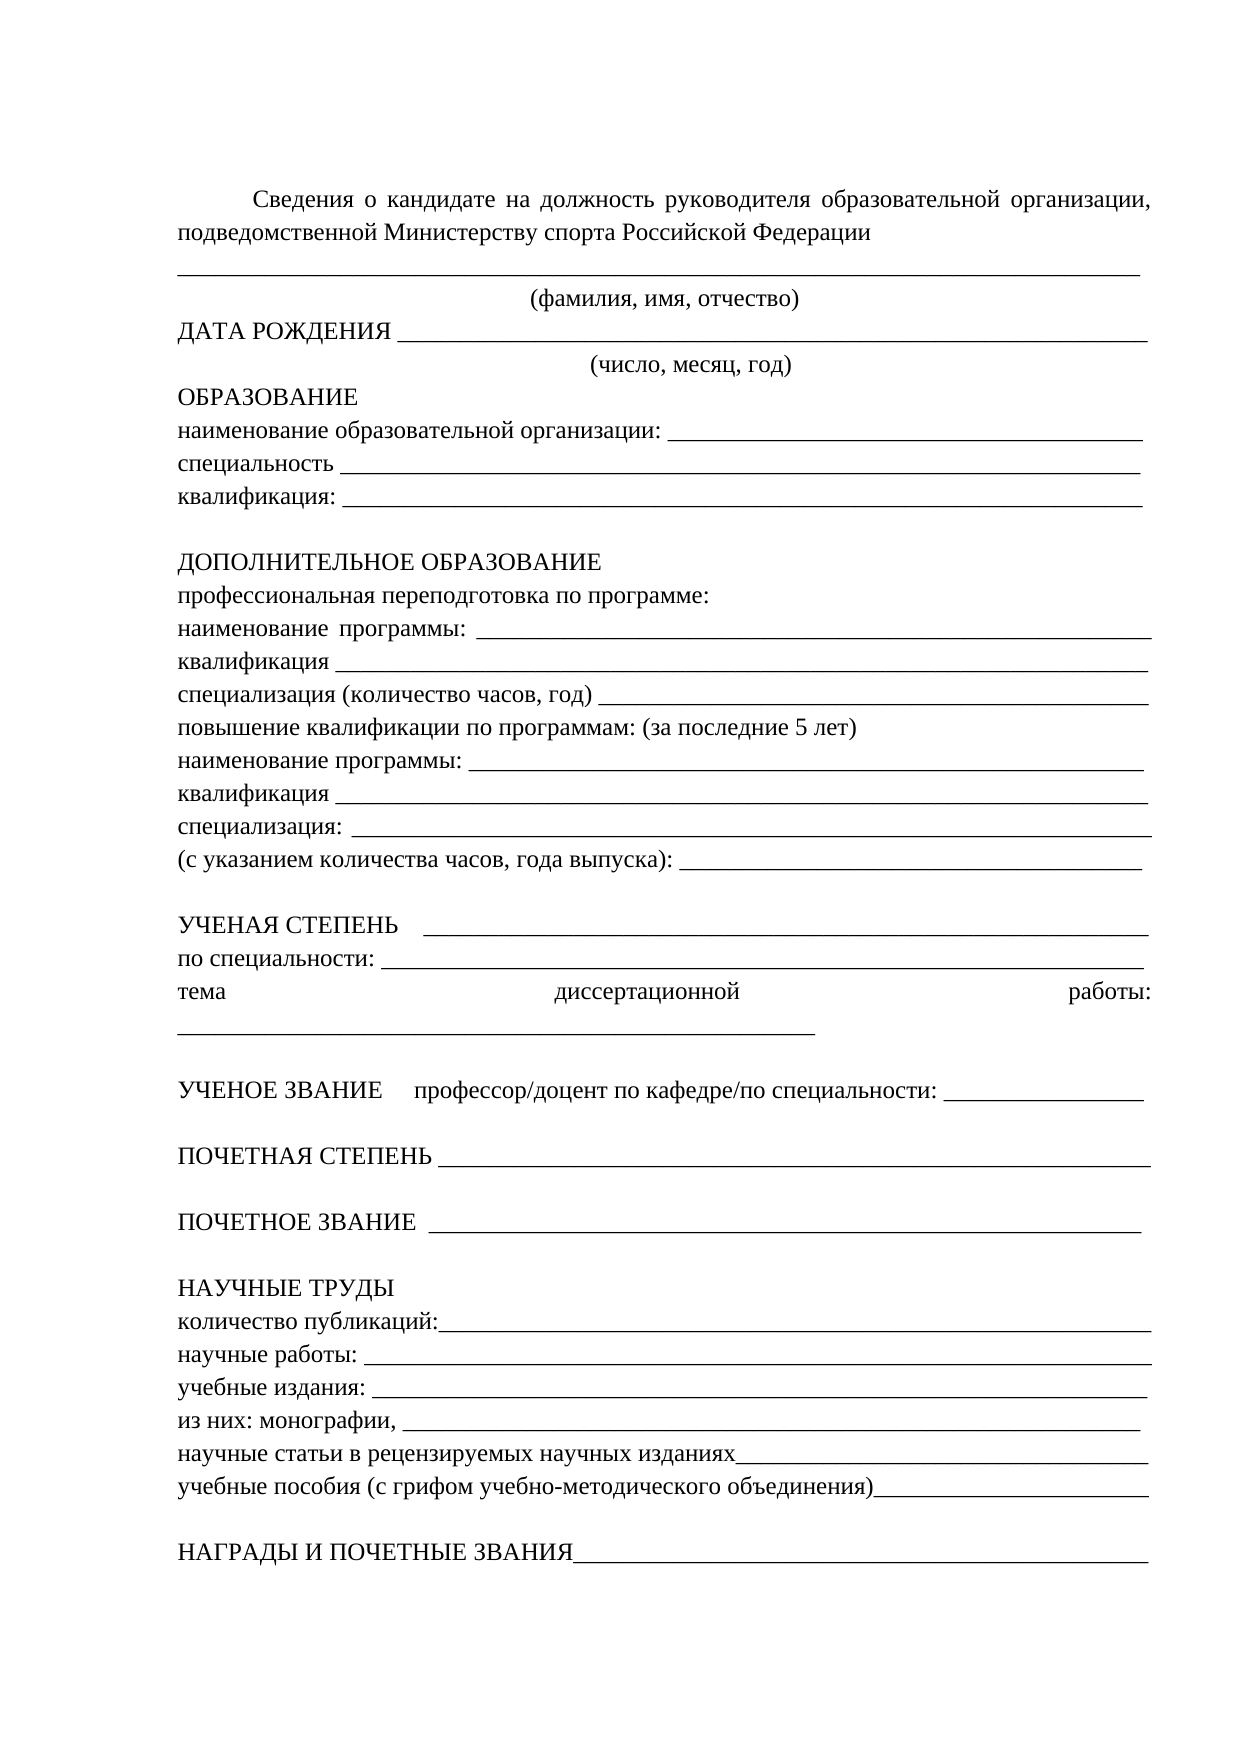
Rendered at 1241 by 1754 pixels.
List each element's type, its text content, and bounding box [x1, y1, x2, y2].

text наименование программы: ______________________________________________________ [177, 745, 1152, 774]
text квалификация _________________________________________________________________ [177, 778, 1152, 807]
text ПОЧЕТНОЕ ЗВАНИЕ _________________________________________________________ [177, 1207, 1152, 1236]
text учебные пособия (с грифом учебно-методического объединения)______________________ [177, 1471, 1152, 1500]
text наименование программы: ______________________________________________________ квалификация _________________________________________________________________ [177, 613, 1152, 675]
text ПОЧЕТНАЯ СТЕПЕНЬ _________________________________________________________ [177, 1141, 1152, 1170]
text ОБРАЗОВАНИЕ [177, 382, 1152, 411]
text специализация: ________________________________________________________________ (с указанием количества часов, года выпуска): _____________________________________ [177, 811, 1152, 873]
text УЧЕНОЕ ЗВАНИЕ профессор/доцент по кафедре/по специальности: ________________ [177, 1075, 1152, 1104]
text (число, месяц, год) [177, 349, 1152, 377]
text профессиональная переподготовка по программе: [177, 580, 1152, 609]
text специальность ________________________________________________________________ [177, 448, 1152, 477]
text учебные издания: ______________________________________________________________ [177, 1372, 1152, 1401]
text количество публикаций:_________________________________________________________ [177, 1306, 1152, 1335]
text (фамилия, имя, отчество) [177, 283, 1152, 311]
text ДОПОЛНИТЕЛЬНОЕ ОБРАЗОВАНИЕ [177, 547, 1152, 576]
text повышение квалификации по программам: (за последние 5 лет) [177, 712, 1152, 741]
text из них: монографии, ___________________________________________________________ [177, 1405, 1152, 1434]
text НАУЧНЫЕ ТРУДЫ [177, 1273, 1152, 1302]
text научные работы: _______________________________________________________________ [177, 1339, 1152, 1368]
text НАГРАДЫ И ПОЧЕТНЫЕ ЗВАНИЯ______________________________________________ [177, 1537, 1152, 1566]
text УЧЕНАЯ СТЕПЕНЬ __________________________________________________________ [177, 910, 1152, 939]
text по специальности: _____________________________________________________________ [177, 943, 1152, 972]
text специализация (количество часов, год) ____________________________________________ [177, 679, 1152, 708]
text Сведения о кандидате на должность руководителя образовательной организации, подведомственной Министерству спорта Российской Федерации [177, 184, 1152, 245]
text ДАТА РОЖДЕНИЯ ____________________________________________________________ [177, 316, 1152, 344]
text _____________________________________________________________________________ [177, 250, 1152, 278]
text наименование образовательной организации: ______________________________________ [177, 415, 1152, 443]
text научные статьи в рецензируемых научных изданиях_________________________________ [177, 1438, 1152, 1467]
text квалификация: ________________________________________________________________ [177, 481, 1152, 509]
text тема диссертационной работы: ___________________________________________________ [177, 976, 1152, 1038]
